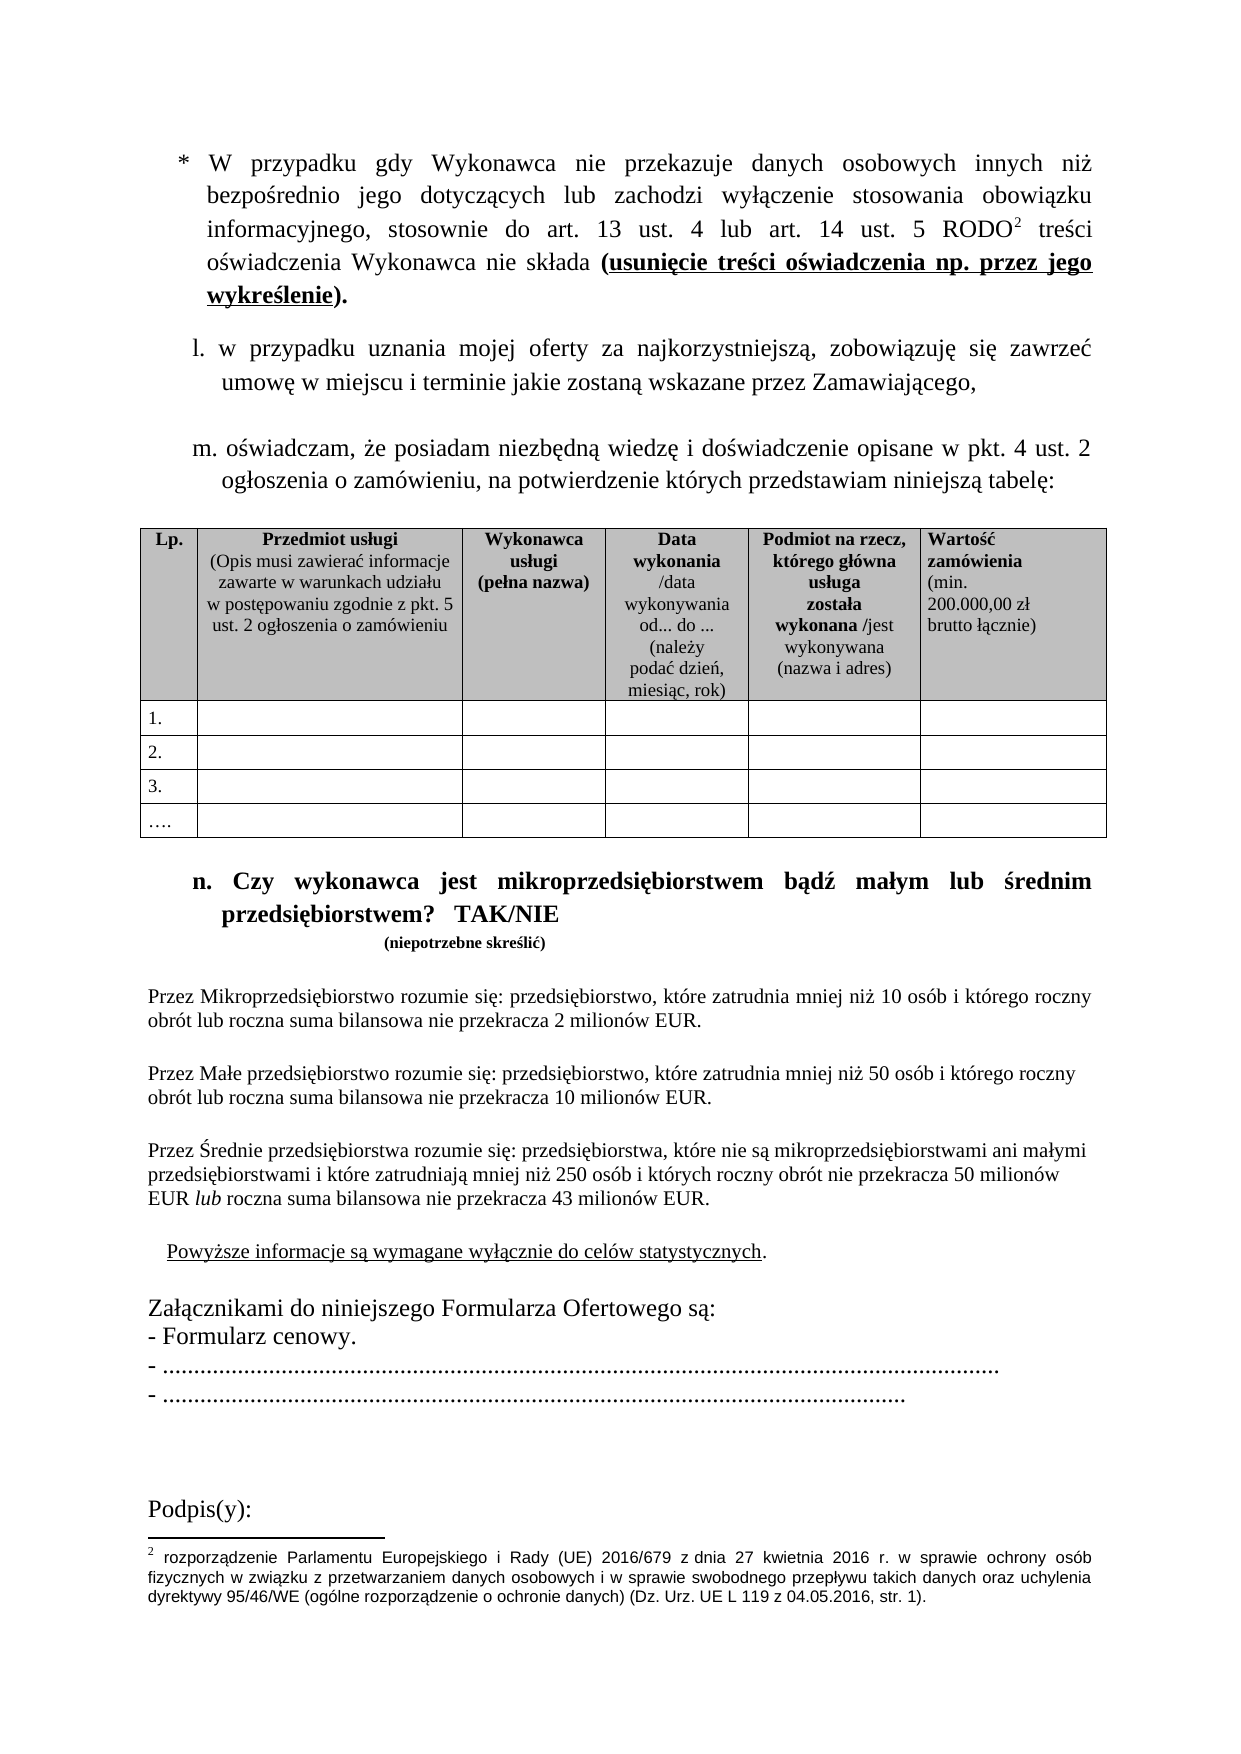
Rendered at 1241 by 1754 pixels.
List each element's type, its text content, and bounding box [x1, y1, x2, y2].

text m. oświadczam, że posiadam niezbędną wiedzę i doświadczenie opisane w pkt. 4 ust. 2 ogłoszenia o zamówieniu, na potwierdzenie których przedstawiam niniejszą tabelę: [192, 433, 1093, 494]
table_header Wartość zamówienia (min. 200.000,00 zł brutto łącznie) [921, 529, 1106, 700]
table_cell [198, 736, 462, 769]
table_cell [463, 804, 605, 837]
table_cell [463, 701, 605, 734]
text - Formularz cenowy. [148, 1321, 1093, 1350]
list (niepotrzebne skreślić) [384, 932, 1093, 952]
table_cell [198, 804, 462, 837]
table_cell [749, 736, 920, 769]
table_header Przedmiot usługi (Opis musi zawierać informacje zawarte w warunkach udziału w postępowaniu zgodnie z pkt. 5 ust. 2 ogłoszenia o zamówieniu [198, 529, 462, 700]
text Przez Mikroprzedsiębiorstwo rozumie się: przedsiębiorstwo, które zatrudnia mniej niż 10 osób i którego roczny obrót lub roczna suma bilansowa nie przekracza 2 milionów EUR. [148, 983, 1093, 1032]
table_cell [921, 736, 1106, 769]
table_header Podmiot na rzecz, którego główna usługa została wykonana /jest wykonywana (nazwa i adres) [749, 529, 920, 700]
table_cell …. [141, 804, 197, 837]
table_cell [749, 701, 920, 734]
list * W przypadku gdy Wykonawca nie przekazuje danych osobowych innych niż bezpośrednio jego dotyczących lub zachodzi wyłączenie stosowania obowiązku informacyjnego, stosownie do art. 13 ust. 4 lub art. 14 ust. 5 RODO treści oświadczenia Wykonawca nie składa (usunięcie treści oświadczenia np. przez jego wykreślenie). [177, 148, 1093, 308]
table_header Data wykonania /data wykonywania od... do ...(należy podać dzień, miesiąc, rok) [606, 529, 748, 700]
table_cell [921, 804, 1106, 837]
table_cell [749, 770, 920, 803]
table_cell [606, 736, 748, 769]
list n. Czy wykonawca jest mikroprzedsiębiorstwem bądź małym lub średnim przedsiębiorstwem? TAK/NIE [192, 866, 1093, 928]
text Załącznikami do niniejszego Formularza Ofertowego są: [148, 1293, 1093, 1321]
table_cell [198, 701, 462, 734]
text Przez Małe przedsiębiorstwo rozumie się: przedsiębiorstwo, które zatrudnia mniej niż 50 osób i którego roczny obrót lub roczna suma bilansowa nie przekracza 10 milionów EUR. [148, 1061, 1093, 1109]
table_header Lp. [141, 529, 197, 700]
text Podpis(y): [148, 1494, 1093, 1523]
text - ....................................................................................................................... [148, 1379, 1093, 1408]
table_cell [606, 701, 748, 734]
table_cell [606, 770, 748, 803]
table_header Wykonawca usługi (pełna nazwa) [463, 529, 605, 700]
table_cell [921, 701, 1106, 734]
text Powyższe informacje są wymagane wyłącznie do celów statystycznych. [148, 1239, 1093, 1263]
table_cell [749, 804, 920, 837]
text Przez Średnie przedsiębiorstwa rozumie się: przedsiębiorstwa, które nie są mikroprzedsiębiorstwami ani małymi przedsiębiorstwami i które zatrudniają mniej niż 250 osób i których roczny obrót nie przekracza 50 milionów EUR lub roczna suma bilansowa nie przekracza 43 milionów EUR. [148, 1138, 1093, 1210]
table_cell [463, 770, 605, 803]
table_cell 2. [141, 736, 197, 769]
table_cell [463, 736, 605, 769]
table_cell [606, 804, 748, 837]
table_cell [921, 770, 1106, 803]
table_cell 3. [141, 770, 197, 803]
table_cell [198, 770, 462, 803]
table_cell 1. [141, 701, 197, 734]
text - ...................................................................................................................................... [148, 1350, 1093, 1379]
text l. w przypadku uznania mojej oferty za najkorzystniejszą, zobowiązuję się zawrzeć umowę w miejscu i terminie jakie zostaną wskazane przez Zamawiającego, [192, 333, 1093, 395]
